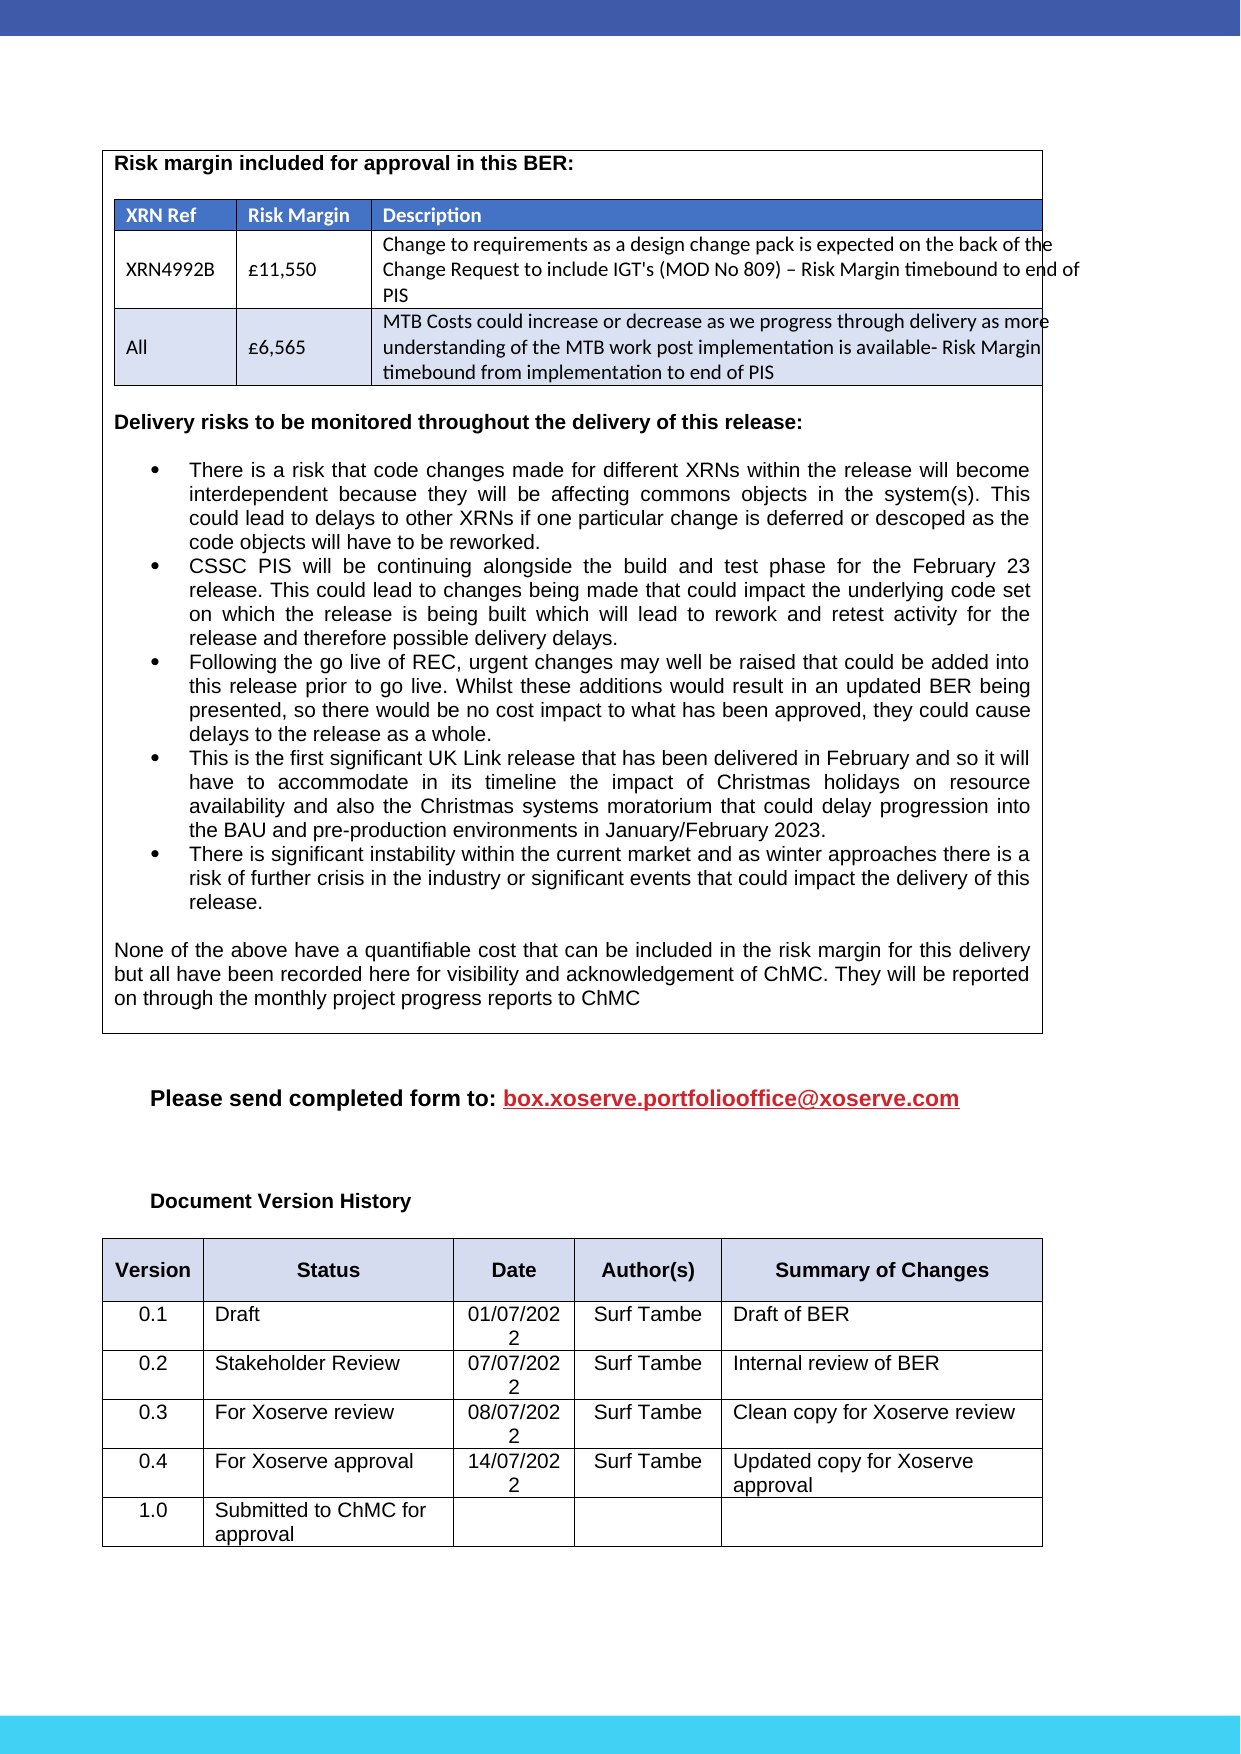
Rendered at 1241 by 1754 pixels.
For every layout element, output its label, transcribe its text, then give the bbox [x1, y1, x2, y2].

table_cell Updated copy for Xoserve approval [722, 1449, 1042, 1497]
table_cell Draft of BER [722, 1302, 1042, 1350]
table_cell Internal review of BER [722, 1351, 1042, 1399]
table_cell 0.4 [103, 1449, 203, 1497]
table_cell 0.2 [103, 1351, 203, 1399]
table_cell Surf Tambe [575, 1302, 721, 1350]
table_header Status [204, 1239, 453, 1301]
table_cell 01/07/2022 [454, 1302, 574, 1350]
table_cell Surf Tambe [575, 1449, 721, 1497]
table_header Summary of Changes [722, 1239, 1042, 1301]
text Please send completed form to: box.xoserve.portfoliooffice@xoserve.com [150, 1085, 1090, 1112]
text Document Version History [150, 1189, 1090, 1213]
table_cell Draft [204, 1302, 453, 1350]
table_cell Stakeholder Review [204, 1351, 453, 1399]
table_cell 0.1 [103, 1302, 203, 1350]
table_cell Surf Tambe [575, 1400, 721, 1448]
table_cell [722, 1498, 1042, 1546]
table_cell [454, 1498, 574, 1546]
table_cell 1.0 [103, 1498, 203, 1546]
table_cell [575, 1498, 721, 1546]
table_cell For Xoserve review [204, 1400, 453, 1448]
table_cell For Xoserve approval [204, 1449, 453, 1497]
table_cell 0.3 [103, 1400, 203, 1448]
table_header Date [454, 1239, 574, 1301]
table_header Author(s) [575, 1239, 721, 1301]
table_cell Submitted to ChMC for approval [204, 1498, 453, 1546]
table_header Version [103, 1239, 203, 1301]
table_cell Clean copy for Xoserve review [722, 1400, 1042, 1448]
table_cell 08/07/2022 [454, 1400, 574, 1448]
table_cell 14/07/2022 [454, 1449, 574, 1497]
table_cell Surf Tambe [575, 1351, 721, 1399]
table_cell 07/07/2022 [454, 1351, 574, 1399]
